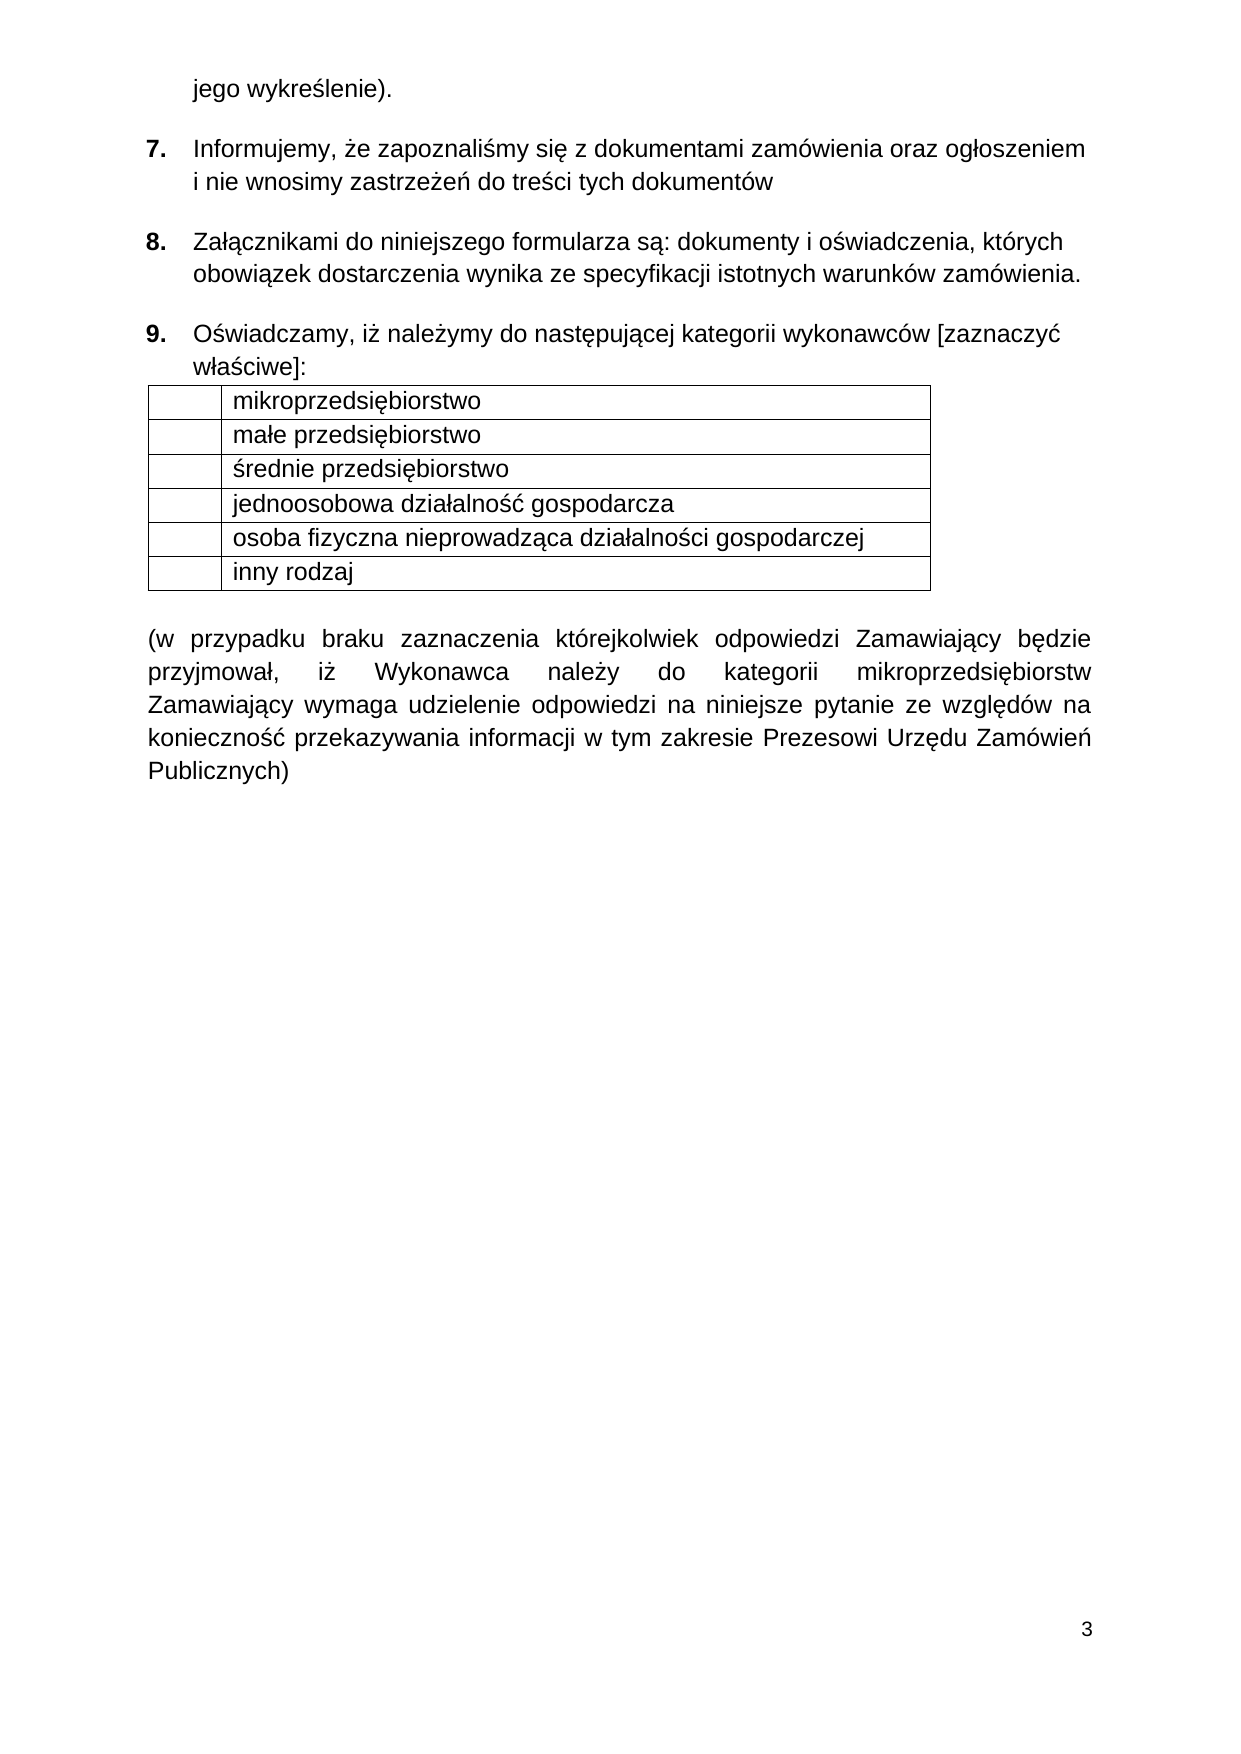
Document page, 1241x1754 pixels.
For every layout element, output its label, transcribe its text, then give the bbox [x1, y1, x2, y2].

table_cell [149, 455, 221, 487]
list Oświadczamy, iż należymy do następującej kategorii wykonawców [zaznaczyć właściwe]: [146, 319, 1093, 381]
table_header mikroprzedsiębiorstwo [222, 386, 930, 419]
table_cell jednoosobowa działalność gospodarcza [222, 489, 930, 522]
table_cell inny rodzaj [222, 557, 930, 590]
table_cell średnie przedsiębiorstwo [222, 455, 930, 487]
text (w przypadku braku zaznaczenia którejkolwiek odpowiedzi Zamawiający będzie przyjmował, iż Wykonawca należy do kategorii mikroprzedsiębiorstw Zamawiający wymaga udzielenie odpowiedzi na niniejsze pytanie ze względów na konieczność przekazywania informacji w tym zakresie Prezesowi Urzędu Zamówień Publicznych) [148, 624, 1093, 784]
list Informujemy, że zapoznaliśmy się z dokumentami zamówienia oraz ogłoszeniem i nie wnosimy zastrzeżeń do treści tych dokumentów [146, 134, 1093, 223]
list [146, 74, 1093, 130]
table_header [149, 386, 221, 419]
table_cell [149, 557, 221, 590]
table_cell [149, 420, 221, 453]
table_cell małe przedsiębiorstwo [222, 420, 930, 453]
table_cell osoba fizyczna nieprowadząca działalności gospodarczej [222, 523, 930, 556]
table_cell [149, 489, 221, 522]
table_cell [149, 523, 221, 556]
list Załącznikami do niniejszego formularza są: dokumenty i oświadczenia, których obowiązek dostarczenia wynika ze specyfikacji istotnych warunków zamówienia. [146, 226, 1093, 316]
